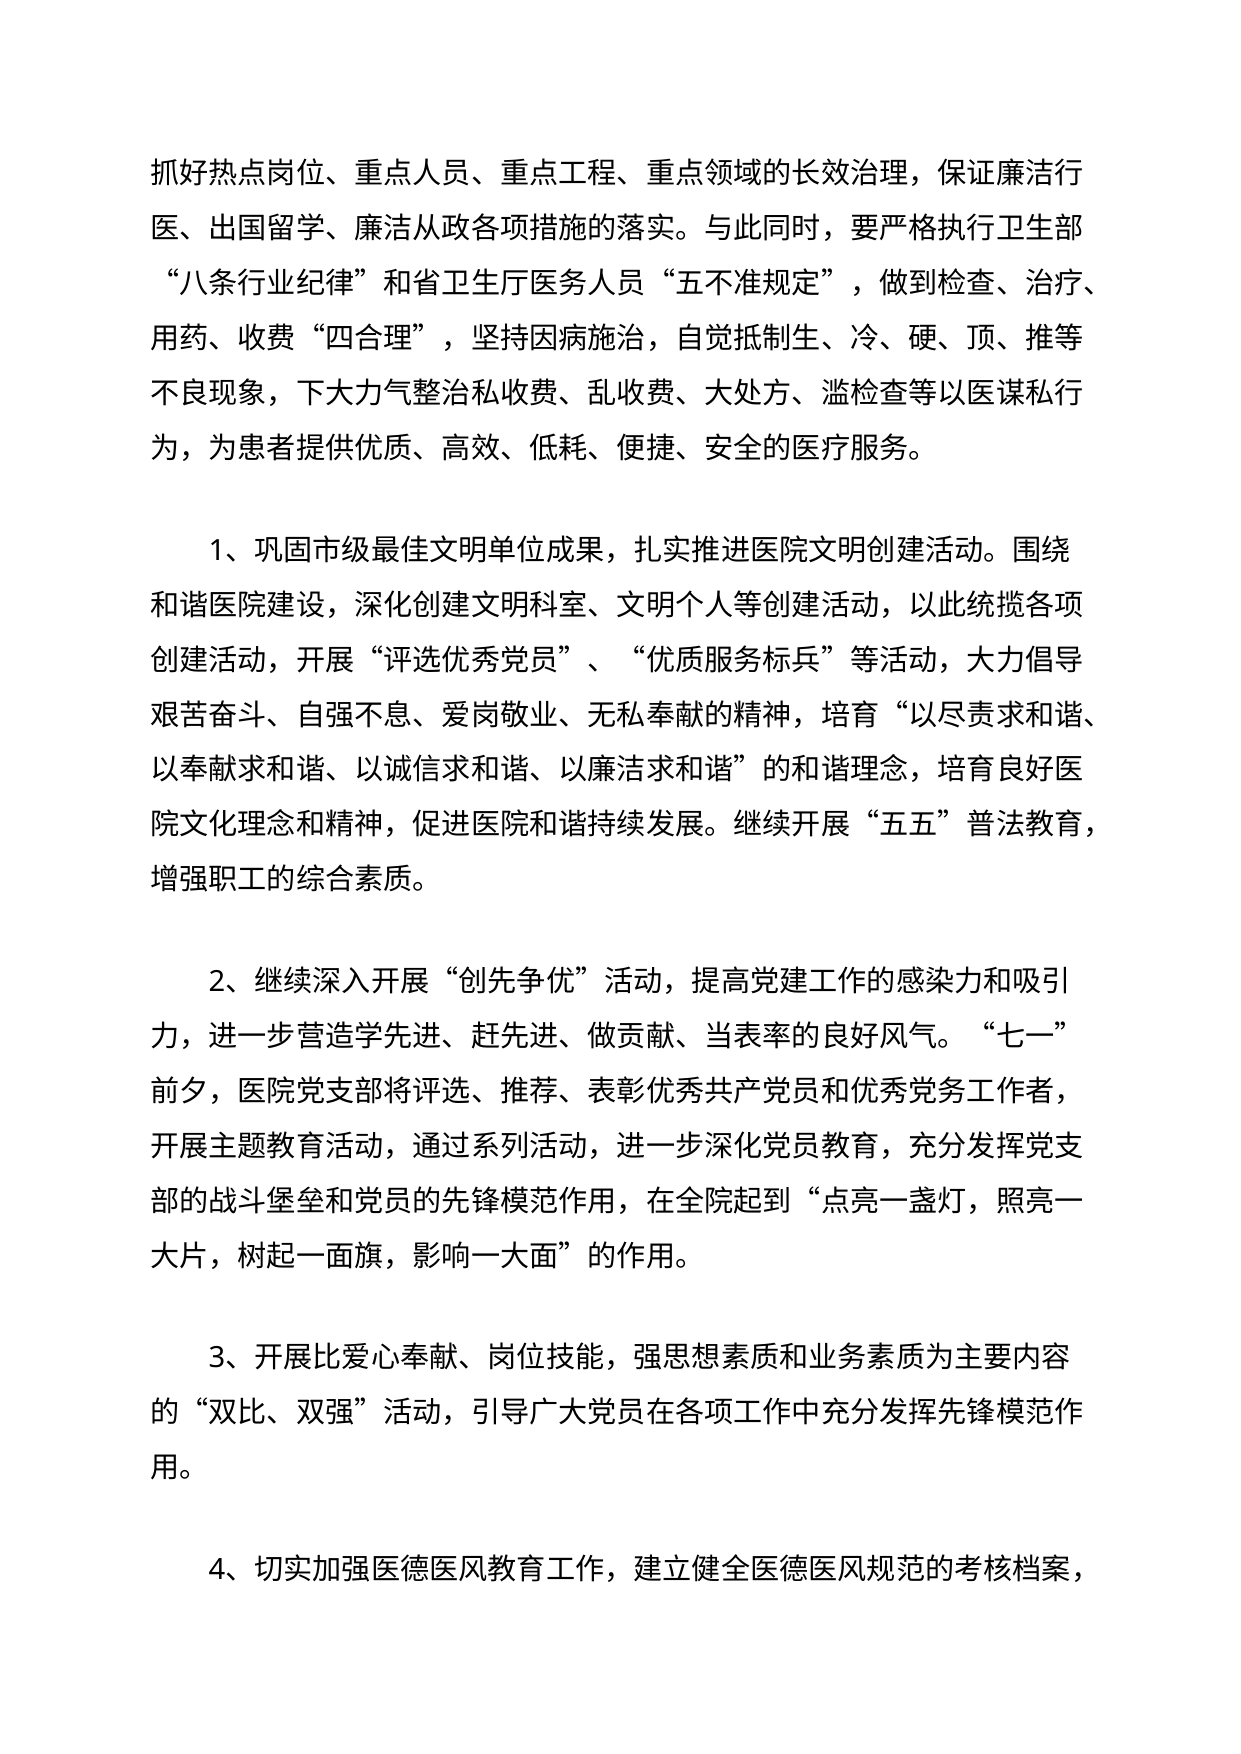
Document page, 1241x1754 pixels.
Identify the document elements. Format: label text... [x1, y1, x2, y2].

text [150, 1546, 1090, 1588]
text 3、开展比爱心奉献、岗位技能，强思想素质和业务素质为主要内容的“双比、双强”活动，引导广大党员在各项工作中充分发挥先锋模范作用。 [150, 1334, 1090, 1486]
text 2、继续深入开展“创先争优”活动，提高党建工作的感染力和吸引力，进一步营造学先进、赶先进、做贡献、当表率的良好风气。“七一”前夕，医院党支部将评选、推荐、表彰优秀共产党员和优秀党务工作者，开展主题教育活动，通过系列活动，进一步深化党员教育，充分发挥党支部的战斗堡垒和党员的先锋模范作用，在全院起到“点亮一盏灯，照亮一大片，树起一面旗，影响一大面”的作用。 [150, 957, 1090, 1274]
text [150, 150, 1090, 467]
text 1、巩固市级最佳文明单位成果，扎实推进医院文明创建活动。围绕和谐医院建设，深化创建文明科室、文明个人等创建活动，以此统揽各项创建活动，开展“评选优秀党员”、“优质服务标兵”等活动，大力倡导艰苦奋斗、自强不息、爱岗敬业、无私奉献的精神，培育“以尽责求和谐、以奉献求和谐、以诚信求和谐、以廉洁求和谐”的和谐理念，培育良好医院文化理念和精神，促进医院和谐持续发展。继续开展“五五”普法教育，增强职工的综合素质。 [150, 526, 1090, 898]
